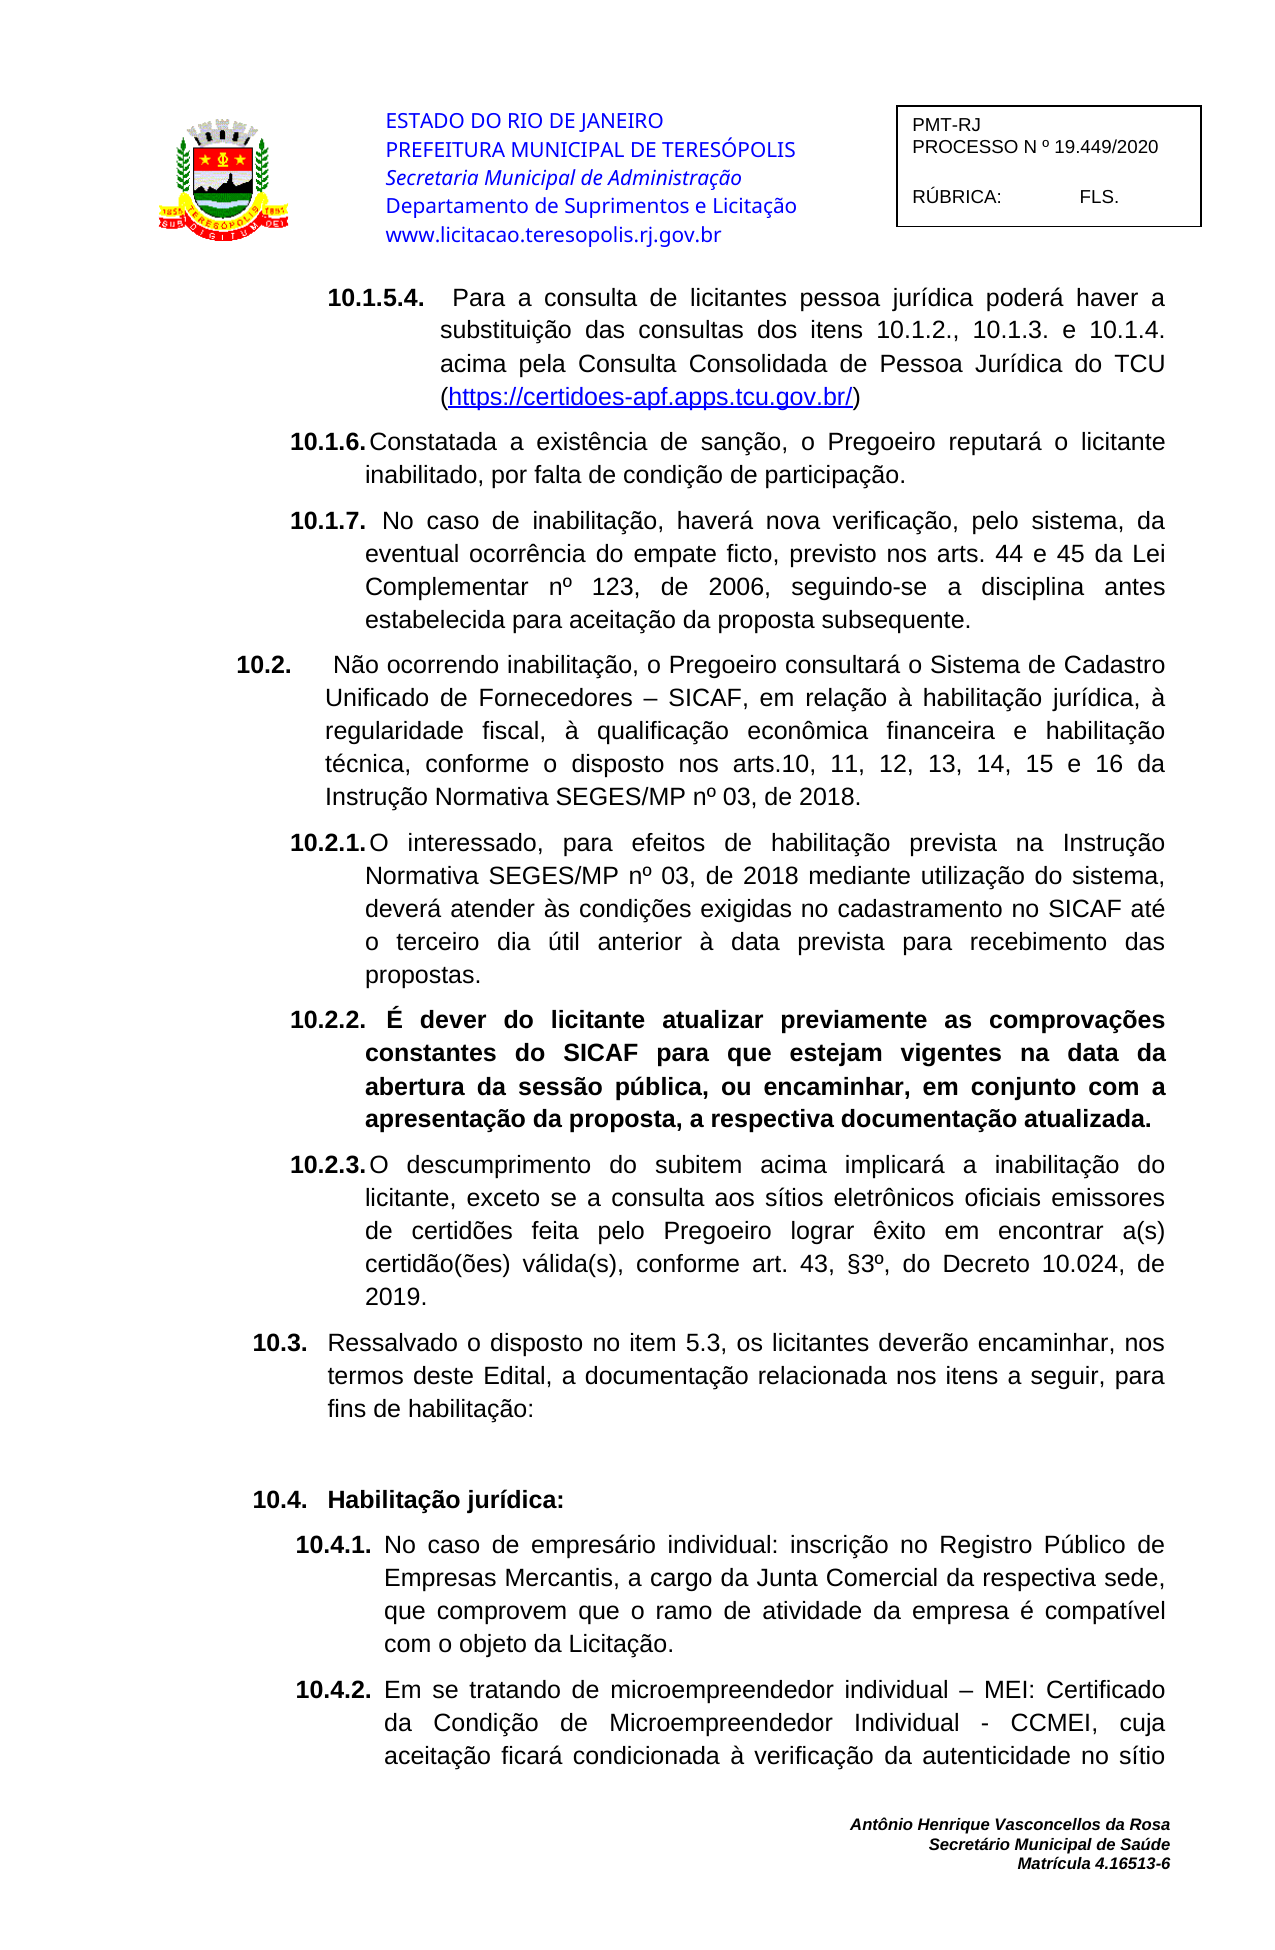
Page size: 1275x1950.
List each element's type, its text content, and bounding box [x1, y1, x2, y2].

list No caso de inabilitação, haverá nova verificação, pelo sistema, da eventual ocorrência do empate ficto, previsto nos arts. 44 e 45 da Lei Complementar nº 123, de 2006, seguindo-se a disciplina antes estabelecida para aceitação da proposta subsequente. [290, 506, 1167, 633]
list O descumprimento do subitem acima implicará a inabilitação do licitante, exceto se a consulta aos sítios eletrônicos oficiais emissores de certidões feita pelo Pregoeiro lograr êxito em encontrar a(s) certidão(ões) válida(s), conforme art. 43, §3º, do Decreto 10.024, de 2019. [290, 1150, 1167, 1311]
list Não ocorrendo inabilitação, o Pregoeiro consultará o Sistema de Cadastro Unificado de Fornecedores – SICAF, em relação à habilitação jurídica, à regularidade fiscal, à qualificação econômica financeira e habilitação técnica, conforme o disposto nos arts.10, 11, 12, 13, 14, 15 e 16 da Instrução Normativa SEGES/MP nº 03, de 2018. [236, 650, 1167, 811]
list É dever do licitante atualizar previamente as comprovações constantes do SICAF para que estejam vigentes na data da abertura da sessão pública, ou encaminhar, em conjunto com a apresentação da proposta, a respectiva documentação atualizada. [290, 1005, 1167, 1133]
list Ressalvado o disposto no item 5.3, os licitantes deverão encaminhar, nos termos deste Edital, a documentação relacionada nos itens a seguir, para fins de habilitação: [252, 1328, 1167, 1422]
list No caso de empresário individual: inscrição no Registro Público de Empresas Mercantis, a cargo da Junta Comercial da respectiva sede, que comprovem que o ramo de atividade da empresa é compatível com o objeto da Licitação. [295, 1530, 1167, 1658]
list O interessado, para efeitos de habilitação prevista na Instrução Normativa SEGES/MP nº 03, de 2018 mediante utilização do sistema, deverá atender às condições exigidas no cadastramento no SICAF até o terceiro dia útil anterior à data prevista para recebimento das propostas. [290, 828, 1167, 989]
picture [158, 119, 289, 241]
list Constatada a existência de sanção, o Pregoeiro reputará o licitante inabilitado, por falta de condição de participação. [290, 427, 1167, 489]
list Para a consulta de licitantes pessoa jurídica poderá haver a substituição das consultas dos itens 10.1.2., 10.1.3. e 10.1.4. acima pela Consulta Consolidada de Pessoa Jurídica do TCU (https://certidoes-apf.apps.tcu.gov.br/) [327, 282, 1167, 410]
list Habilitação jurídica: [252, 1485, 1167, 1513]
